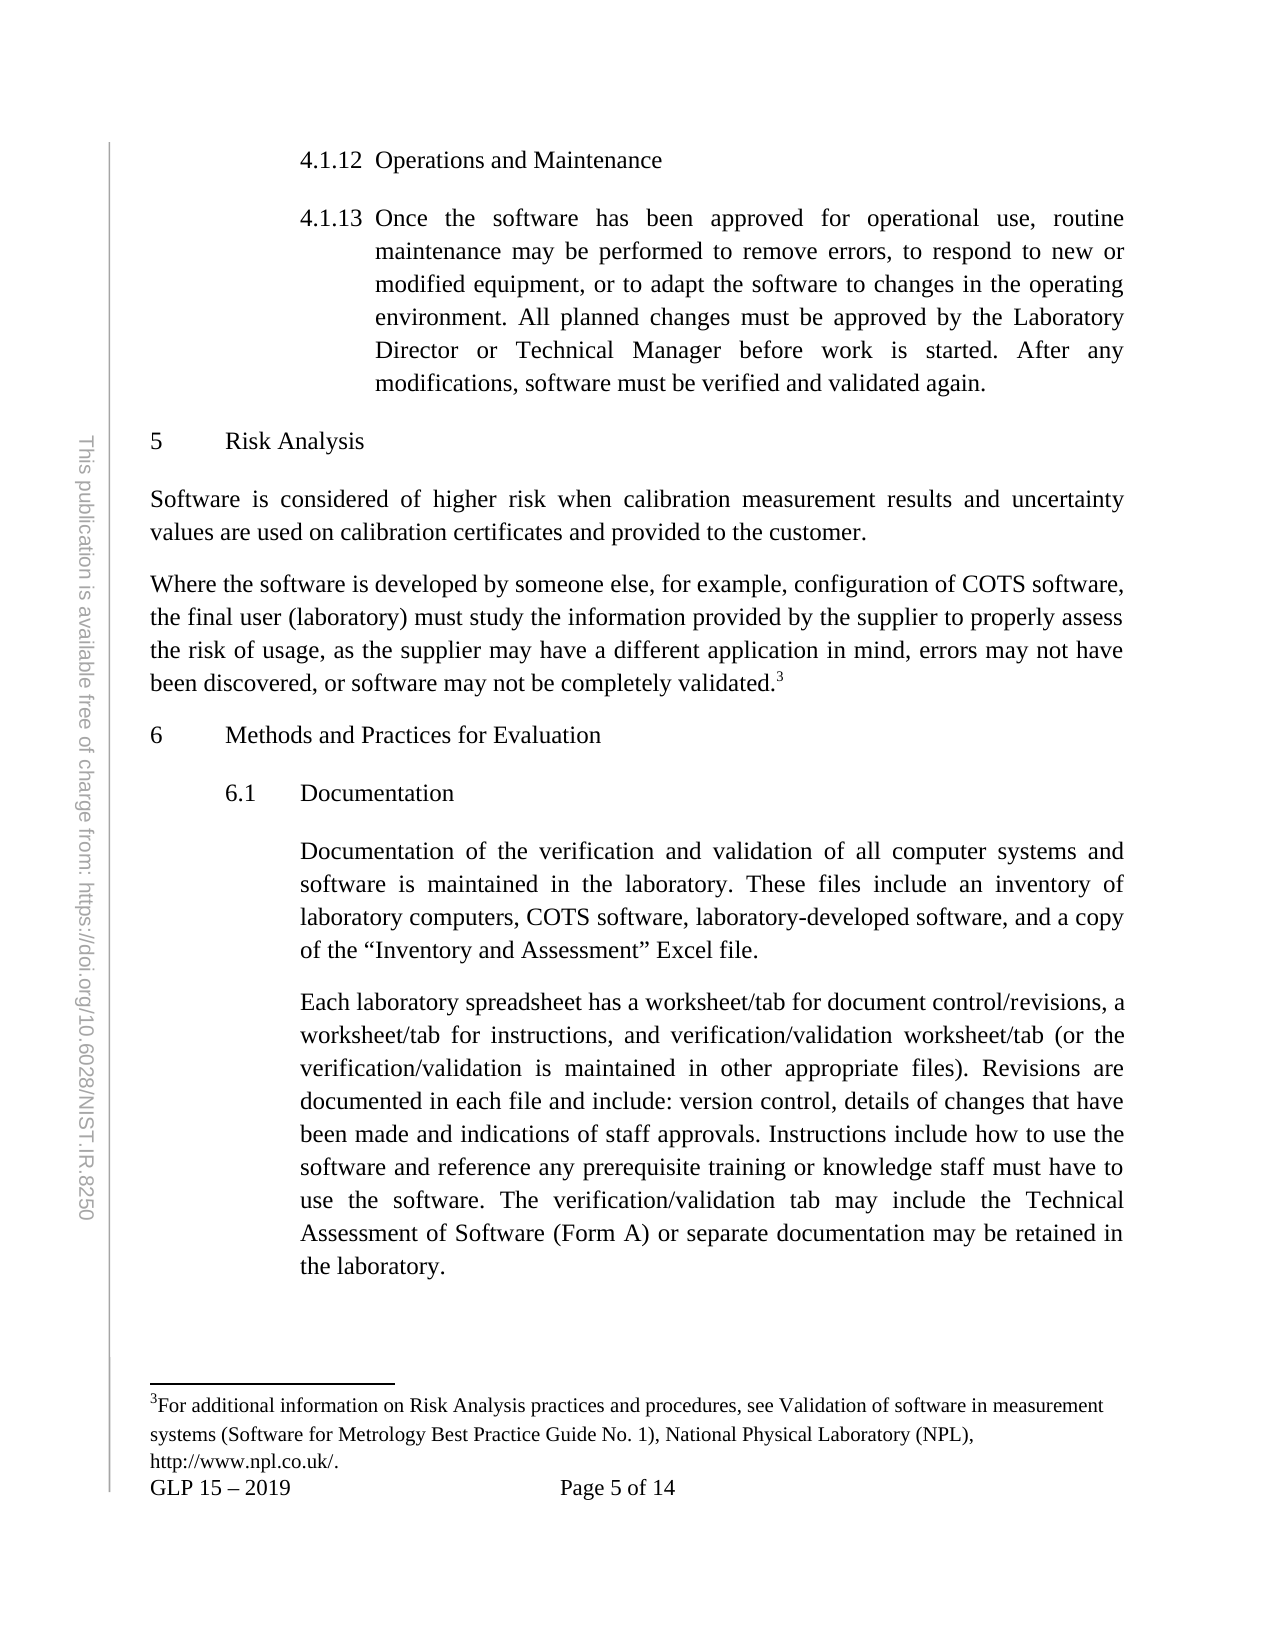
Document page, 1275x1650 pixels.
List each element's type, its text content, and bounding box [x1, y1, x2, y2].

subtitle Documentation [225, 778, 1125, 807]
text Where the software is developed by someone else, for example, configuration of COTS software, the final user (laboratory) must study the information provided by the supplier to properly assess the risk of usage, as the supplier may have a different application in mind, errors may not have been discovered, or software may not be completely validated. [150, 569, 1125, 697]
text Each laboratory spreadsheet has a worksheet/tab for document control/revisions, a worksheet/tab for instructions, and verification/validation worksheet/tab (or the verification/validation is maintained in other appropriate files). Revisions are documented in each file and include: version control, details of changes that have been made and indications of staff approvals. Instructions include how to use the software and reference any prerequisite training or knowledge staff must have to use the software. The verification/validation tab may include the Technical Assessment of Software (Form A) or separate documentation may be retained in the laboratory. [300, 987, 1125, 1280]
subtitle Operations and Maintenance [300, 145, 1125, 174]
subtitle Once the software has been approved for operational use, routine maintenance may be performed to remove errors, to respond to new or modified equipment, or to adapt the software to changes in the operating environment. All planned changes must be approved by the Laboratory Director or Technical Manager before work is started. After any modifications, software must be verified and validated again. [300, 203, 1125, 397]
subtitle Methods and Practices for Evaluation [150, 720, 1125, 749]
subtitle Risk Analysis [150, 426, 1125, 455]
text Documentation of the verification and validation of all computer systems and software is maintained in the laboratory. These files include an inventory of laboratory computers, COTS software, laboratory-developed software, and a copy of the “Inventory and Assessment” Excel file. [300, 836, 1125, 964]
text Software is considered of higher risk when calibration measurement results and uncertainty values are used on calibration certificates and provided to the customer. [150, 484, 1125, 546]
